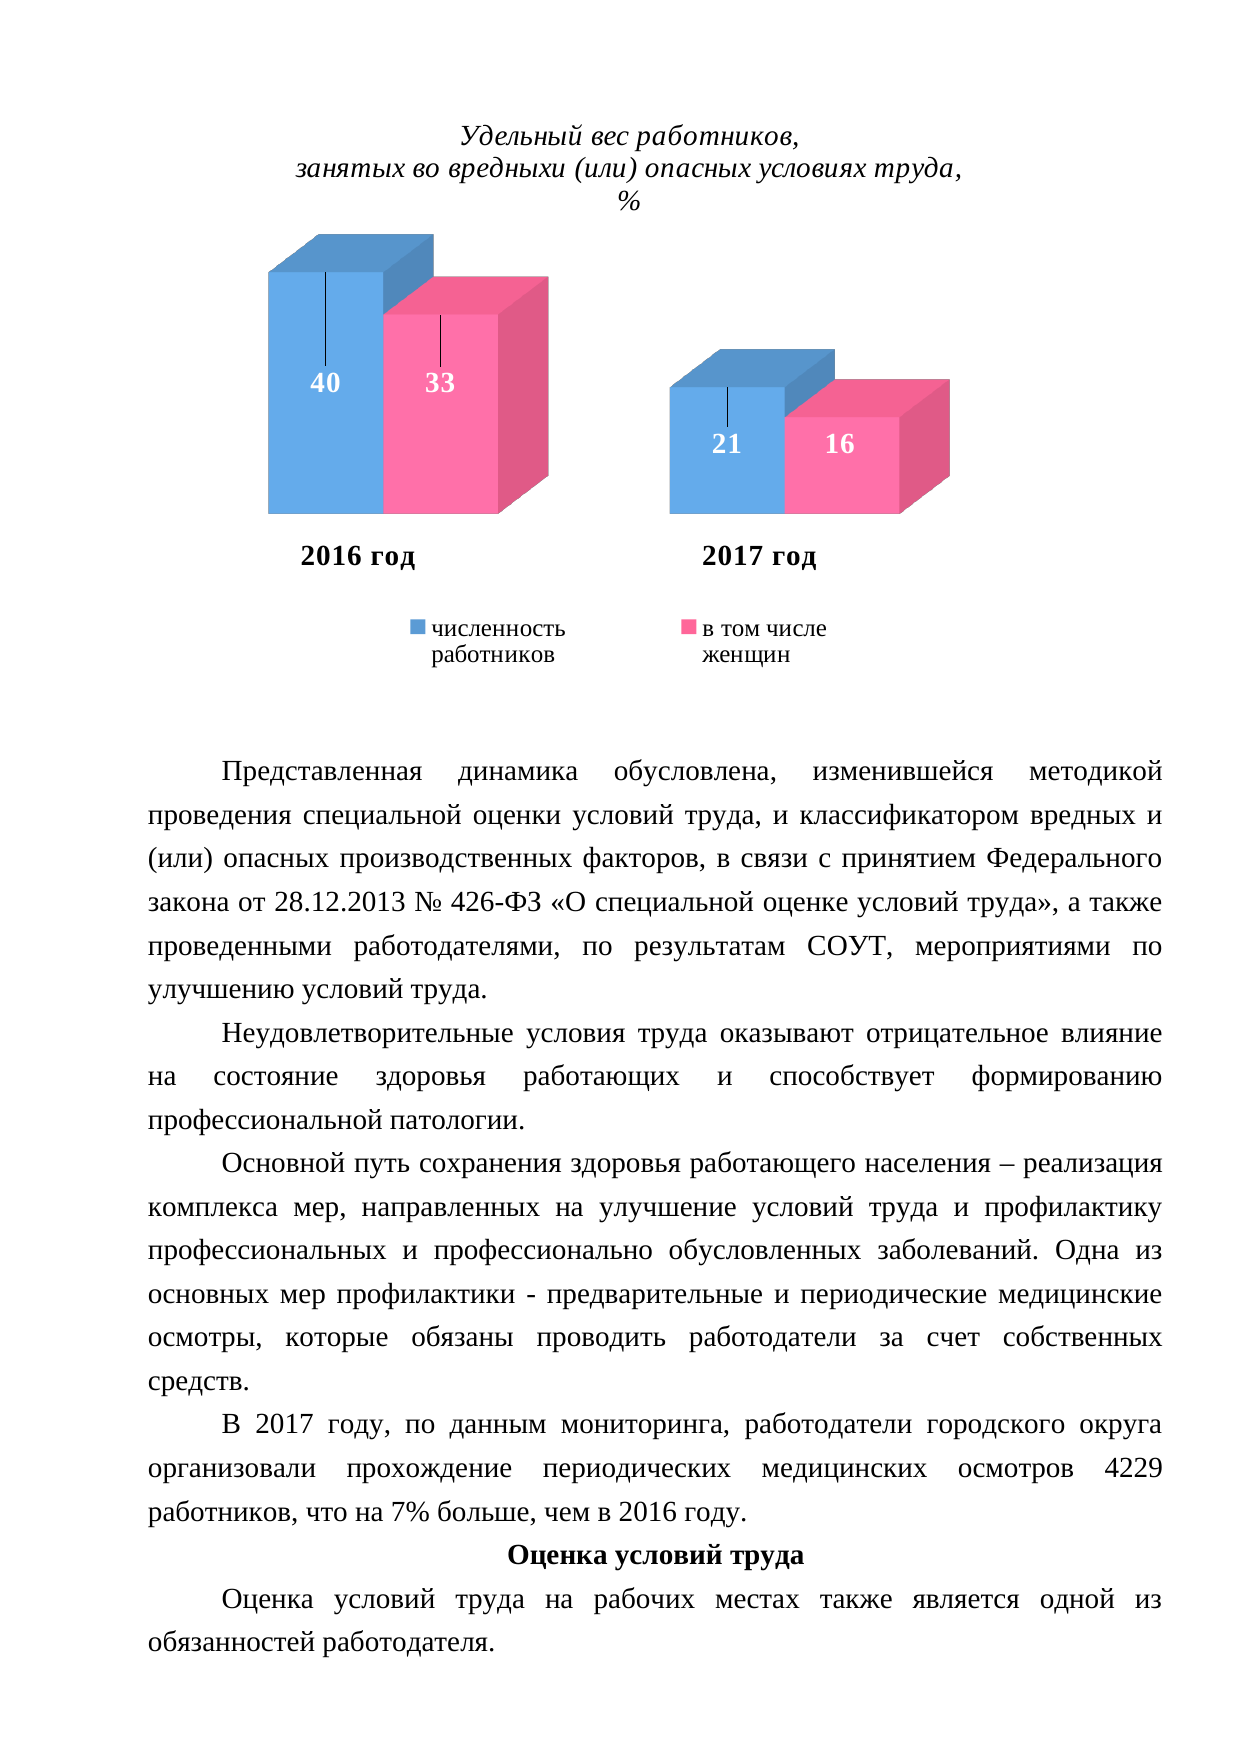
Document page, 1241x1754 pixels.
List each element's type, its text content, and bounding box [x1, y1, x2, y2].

text Оценка условий труда [148, 1537, 1163, 1571]
text Представленная динамика обусловлена, изменившейся методикой проведения специальной оценки условий труда, и классификатором вредных и (или) опасных производственных факторов, в связи с принятием Федерального закона от 28.12.2013 № 426-ФЗ «О специальной оценке условий труда», а также проведенными работодателями, по результатам СОУТ, мероприятиями по улучшению условий труда. [148, 753, 1163, 1005]
text Оценка условий труда на рабочих местах также является одной из обязанностей работодателя. [148, 1581, 1163, 1658]
text Основной путь сохранения здоровья работающего населения – реализация комплекса мер, направленных на улучшение условий труда и профилактику профессиональных и профессионально обусловленных заболеваний. Одна из основных мер профилактики - предварительные и периодические медицинские осмотры, которые обязаны проводить работодатели за счет собственных средств. [148, 1145, 1163, 1397]
text В 2017 году, по данным мониторинга, работодатели городского округа организовали прохождение периодических медицинских осмотров 4229 работников, что на 7% больше, чем в 2016 году. [148, 1407, 1163, 1527]
text Неудовлетворительные условия труда оказывают отрицательное влияние на состояние здоровья работающих и способствует формированию профессиональной патологии. [148, 1015, 1163, 1135]
